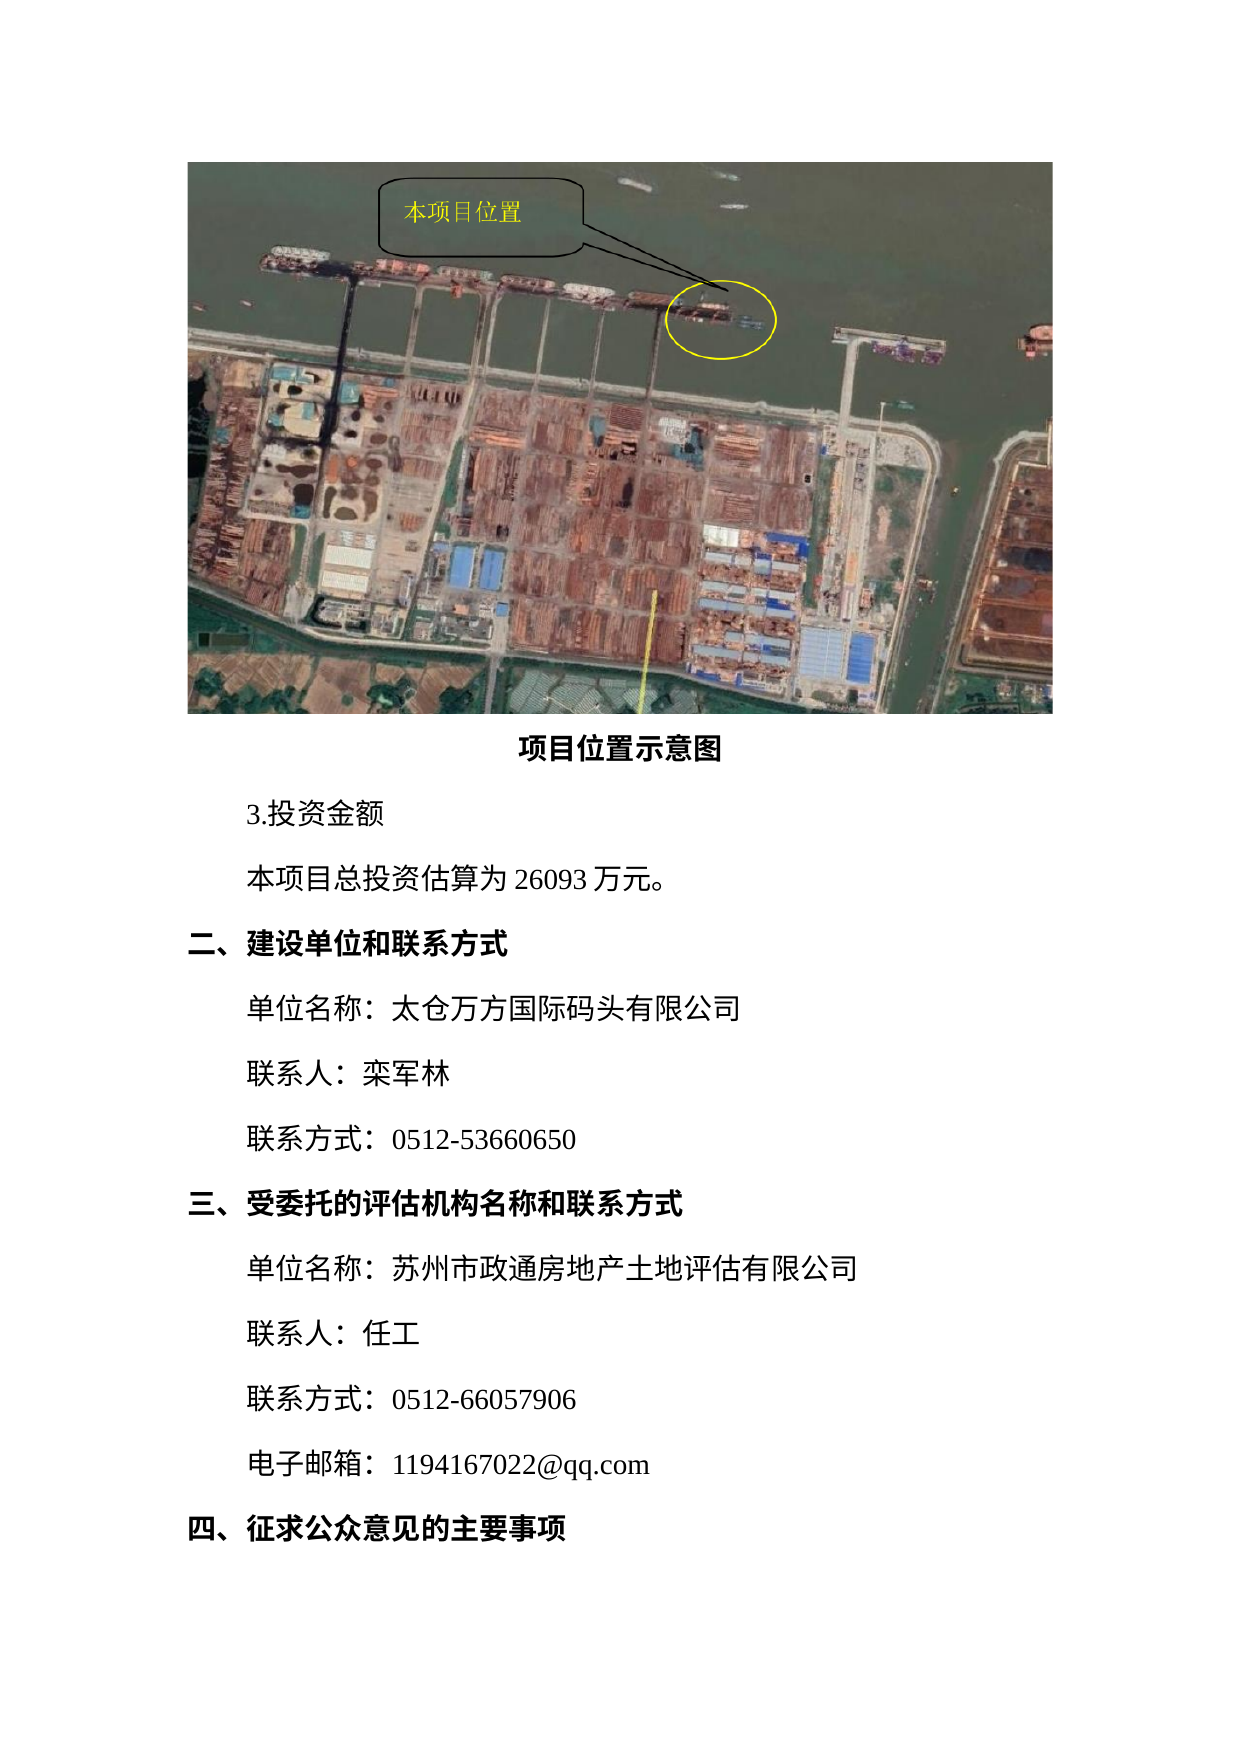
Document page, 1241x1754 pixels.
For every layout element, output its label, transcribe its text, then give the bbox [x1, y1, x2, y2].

text 单位名称：苏州市政通房地产土地评估有限公司 [187, 1234, 1053, 1299]
picture [187, 162, 1053, 714]
text 3.投资金额 [187, 779, 1053, 844]
text 联系方式：0512-53660650 [187, 1104, 1053, 1169]
text 本项目总投资估算为26093万元。 [187, 844, 1053, 909]
text 联系方式：0512-66057906 [187, 1364, 1053, 1429]
text 四、征求公众意见的主要事项 [187, 1494, 1053, 1559]
text 项目位置示意图 [187, 714, 1053, 779]
text 二、建设单位和联系方式 [187, 909, 1053, 974]
text 联系人：栾军林 [187, 1039, 1053, 1104]
text 单位名称：太仓万方国际码头有限公司 [187, 974, 1053, 1039]
text 三、受委托的评估机构名称和联系方式 [187, 1169, 1053, 1234]
text 电子邮箱：1194167022@qq.com [187, 1429, 1053, 1494]
text 联系人：任工 [187, 1299, 1053, 1364]
